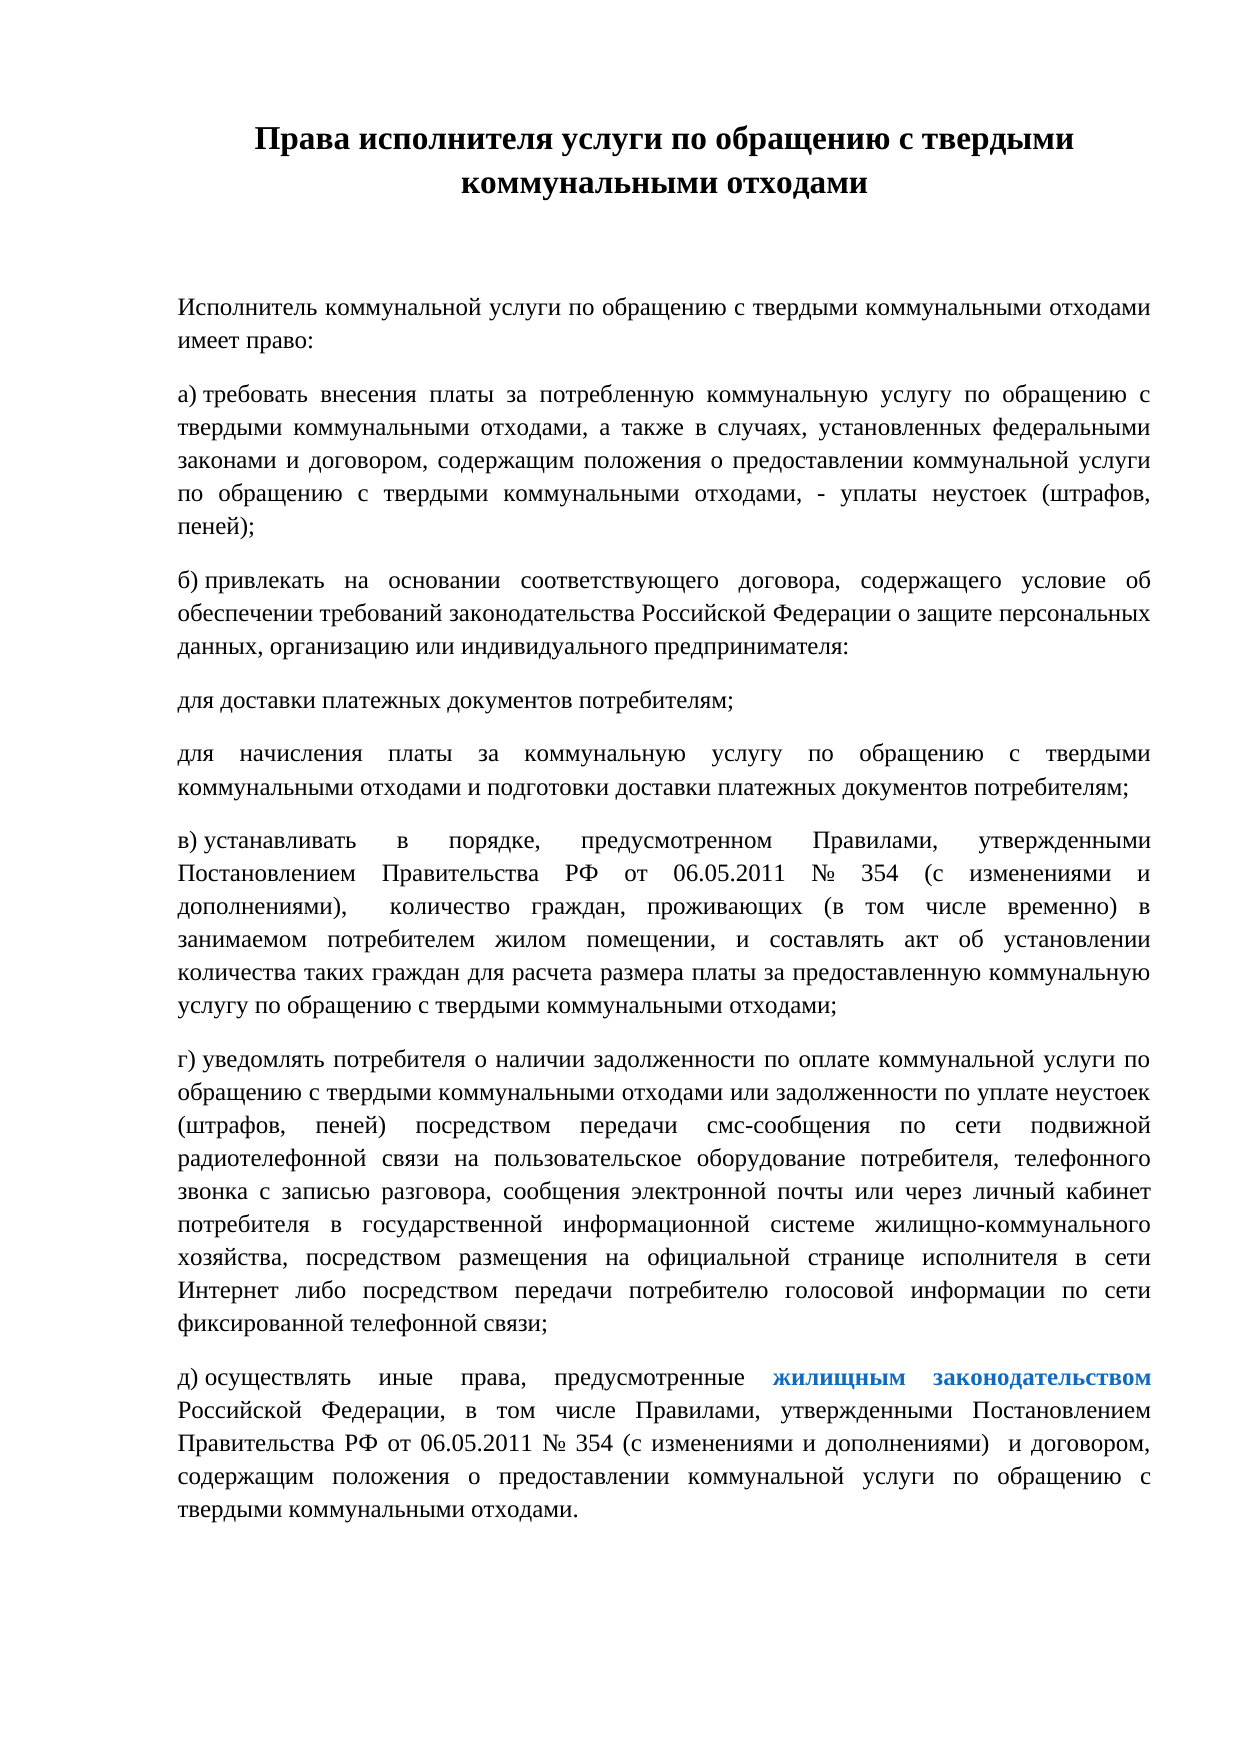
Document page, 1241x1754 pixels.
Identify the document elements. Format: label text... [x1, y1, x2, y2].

text для доставки платежных документов потребителям; [177, 685, 1152, 713]
text для начисления платы за коммунальную услугу по обращению с твердыми коммунальными отходами и подготовки доставки платежных документов потребителям; [177, 738, 1152, 800]
text д) осуществлять иные права, предусмотренные жилищным законодательством Российской Федерации, в том числе Правилами, утвержденными Постановлением Правительства РФ от 06.05.2011 № 354 (с изменениями и дополнениями) и договором, содержащим положения о предоставлении коммунальной услуги по обращению с твердыми коммунальными отходами. [177, 1362, 1152, 1523]
text Права исполнителя услуги по обращению с твердыми коммунальными отходами [177, 118, 1152, 201]
text г) уведомлять потребителя о наличии задолженности по оплате коммунальной услуги по обращению с твердыми коммунальными отходами или задолженности по уплате неустоек (штрафов, пеней) посредством передачи смс-сообщения по сети подвижной радиотелефонной связи на пользовательское оборудование потребителя, телефонного звонка с записью разговора, сообщения электронной почты или через личный кабинет потребителя в государственной информационной системе жилищно-коммунального хозяйства, посредством размещения на официальной странице исполнителя в сети Интернет либо посредством передачи потребителю голосовой информации по сети фиксированной телефонной связи; [177, 1044, 1152, 1337]
text в) устанавливать в порядке, предусмотренном Правилами, утвержденными Постановлением Правительства РФ от 06.05.2011 № 354 (с изменениями и дополнениями), количество граждан, проживающих (в том числе временно) в занимаемом потребителем жилом помещении, и составлять акт об установлении количества таких граждан для расчета размера платы за предоставленную коммунальную услугу по обращению с твердыми коммунальными отходами; [177, 825, 1152, 1019]
text б) привлекать на основании соответствующего договора, содержащего условие об обеспечении требований законодательства Российской Федерации о защите персональных данных, организацию или индивидуального предпринимателя: [177, 565, 1152, 659]
text а) требовать внесения платы за потребленную коммунальную услугу по обращению с твердыми коммунальными отходами, а также в случаях, установленных федеральными законами и договором, содержащим положения о предоставлении коммунальной услуги по обращению с твердыми коммунальными отходами, - уплаты неустоек (штрафов, пеней); [177, 379, 1152, 540]
text Исполнитель коммунальной услуги по обращению с твердыми коммунальными отходами имеет право: [177, 292, 1152, 354]
